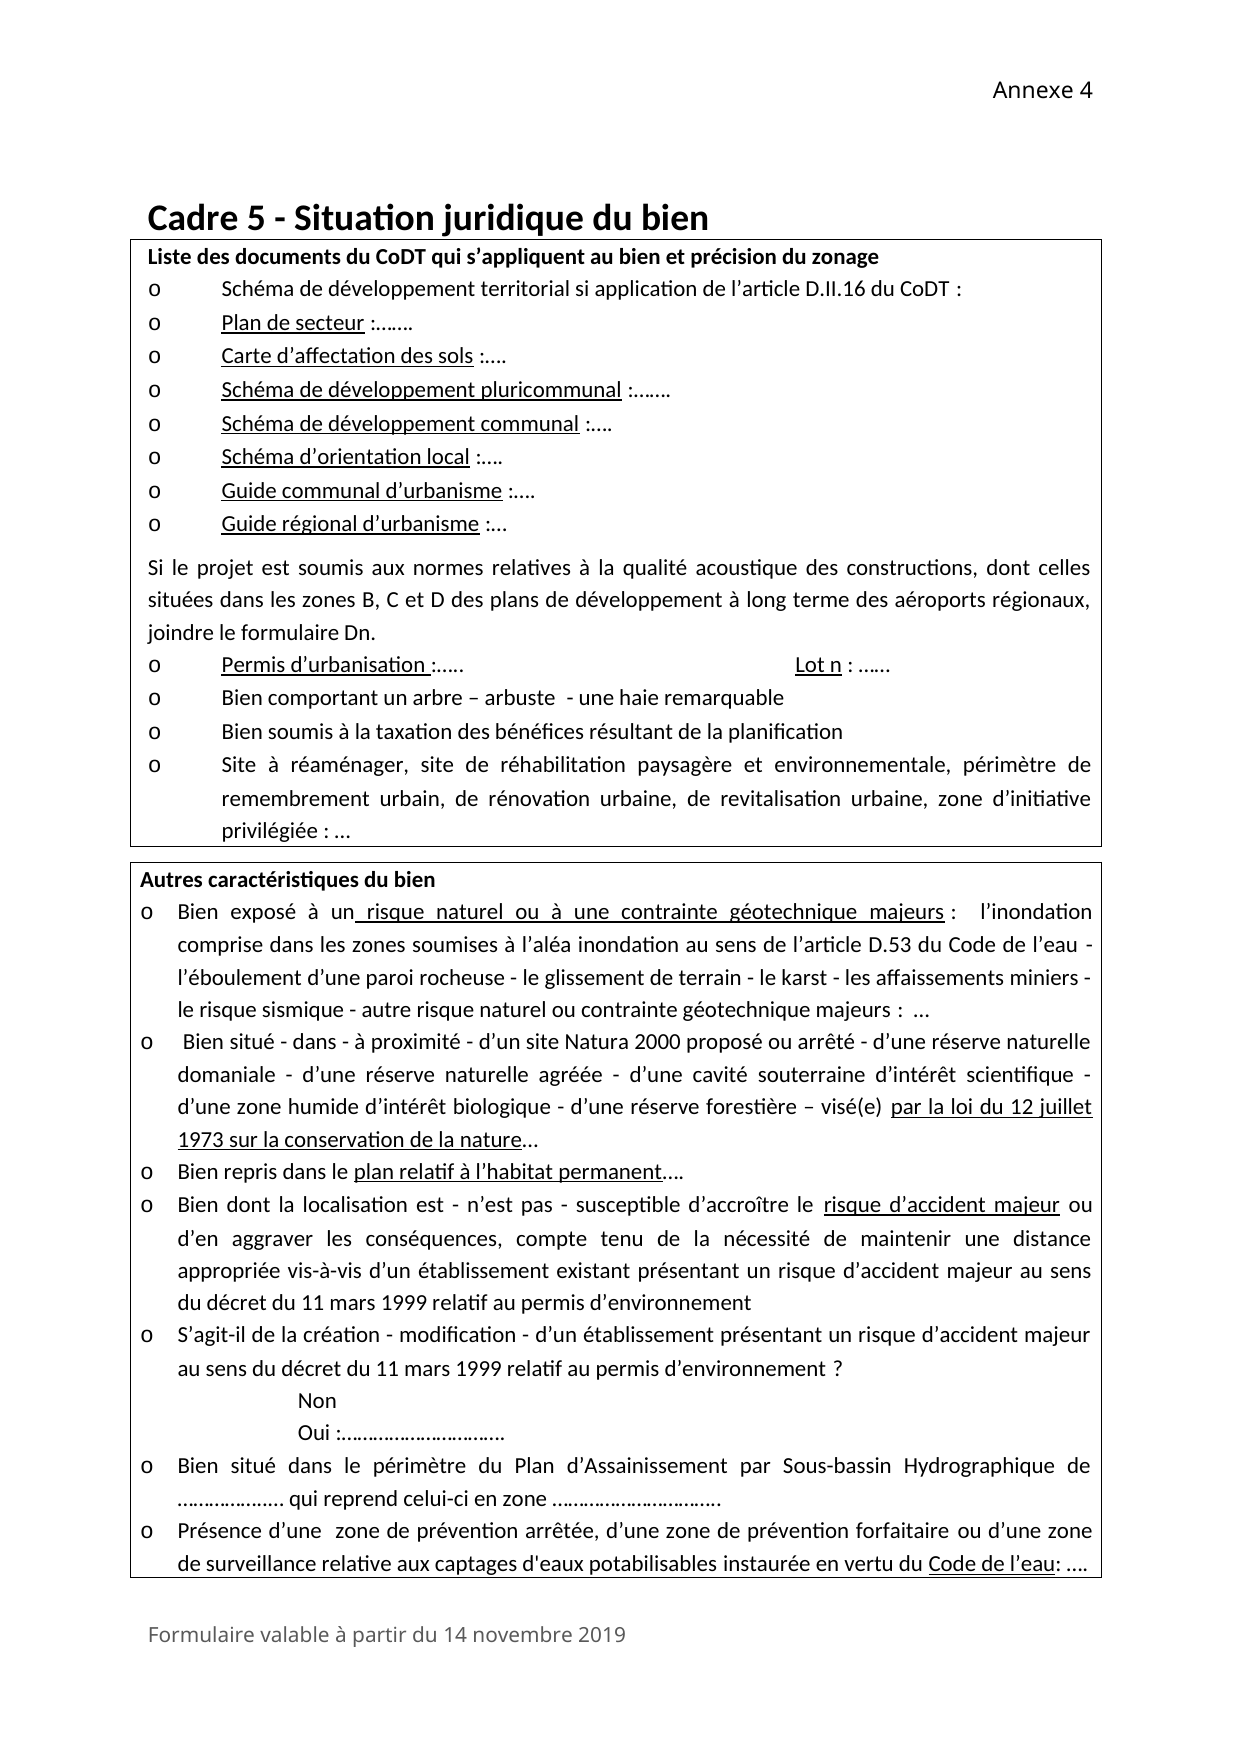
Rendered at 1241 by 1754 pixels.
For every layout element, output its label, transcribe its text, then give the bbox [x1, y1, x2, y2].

list Bien soumis à la taxation des bénéfices résultant de la planification [131, 714, 1101, 746]
list Guide régional d’urbanisme :… [131, 506, 1101, 538]
list Carte d’affectation des sols :…. [131, 338, 1101, 371]
text Non [131, 1383, 1101, 1414]
list Bien situé dans le périmètre du Plan d’Assainissement par Sous-bassin Hydrographique de ……………..… qui reprend celui-ci en zone ………………………….. [131, 1448, 1101, 1512]
list Bien exposé à un risque naturel ou à une contrainte géotechnique majeurs : l’inondation comprise dans les zones soumises à l’aléa inondation au sens de l’article D.53 du Code de l’eau - l’éboulement d’une paroi rocheuse - le glissement de terrain - le karst - les affaissements miniers - le risque sismique - autre risque naturel ou contrainte géotechnique majeurs : … [131, 894, 1101, 1023]
list Plan de secteur :……. [131, 305, 1101, 337]
list Bien dont la localisation est - n’est pas - susceptible d’accroître le risque d’accident majeur ou d’en aggraver les conséquences, compte tenu de la nécessité de maintenir une distance appropriée vis-à-vis d’un établissement existant présentant un risque d’accident majeur au sens du décret du 11 mars 1999 relatif au permis d’environnement [131, 1187, 1101, 1316]
list Schéma de développement pluricommunal :……. [131, 372, 1101, 404]
list Bien situé - dans - à proximité - d’un site Natura 2000 proposé ou arrêté - d’une réserve naturelle domaniale - d’une réserve naturelle agréée - d’une cavité souterraine d’intérêt scientifique - d’une zone humide d’intérêt biologique - d’une réserve forestière – visé(e) par la loi du 12 juillet 1973 sur la conservation de la nature… [131, 1024, 1101, 1153]
list Site à réaménager, site de réhabilitation paysagère et environnementale, périmètre de remembrement urbain, de rénovation urbaine, de revitalisation urbaine, zone d’initiative privilégiée : … [131, 747, 1101, 846]
text Cadre 5 - Situation juridique du bien [148, 193, 1093, 239]
list S’agit-il de la création - modification - d’un établissement présentant un risque d’accident majeur au sens du décret du 11 mars 1999 relatif au permis d’environnement ? [131, 1317, 1101, 1382]
list Présence d’une zone de prévention arrêtée, d’une zone de prévention forfaitaire ou d’une zone de surveillance relative aux captages d'eaux potabilisables instaurée en vertu du Code de l’eau: …. [131, 1513, 1101, 1577]
list Permis d’urbanisation :….. Lot n : …… [131, 647, 1101, 679]
list Schéma de développement communal :…. [131, 406, 1101, 438]
list Schéma d’orientation local :…. [131, 439, 1101, 471]
list Guide communal d’urbanisme :…. [131, 473, 1101, 505]
list Schéma de développement territorial si application de l’article D.II.16 du CoDT : [131, 271, 1101, 304]
text Si le projet est soumis aux normes relatives à la qualité acoustique des constructions, dont celles situées dans les zones B, C et D des plans de développement à long terme des aéroports régionaux, joindre le formulaire Dn. [131, 550, 1101, 646]
list Bien repris dans le plan relatif à l’habitat permanent…. [131, 1154, 1101, 1186]
list Bien comportant un arbre – arbuste - une haie remarquable [131, 680, 1101, 713]
text Liste des documents du CoDT qui s’appliquent au bien et précision du zonage [131, 240, 1101, 270]
text Oui :…………………………. [131, 1415, 1101, 1447]
text Autres caractéristiques du bien [131, 863, 1101, 893]
